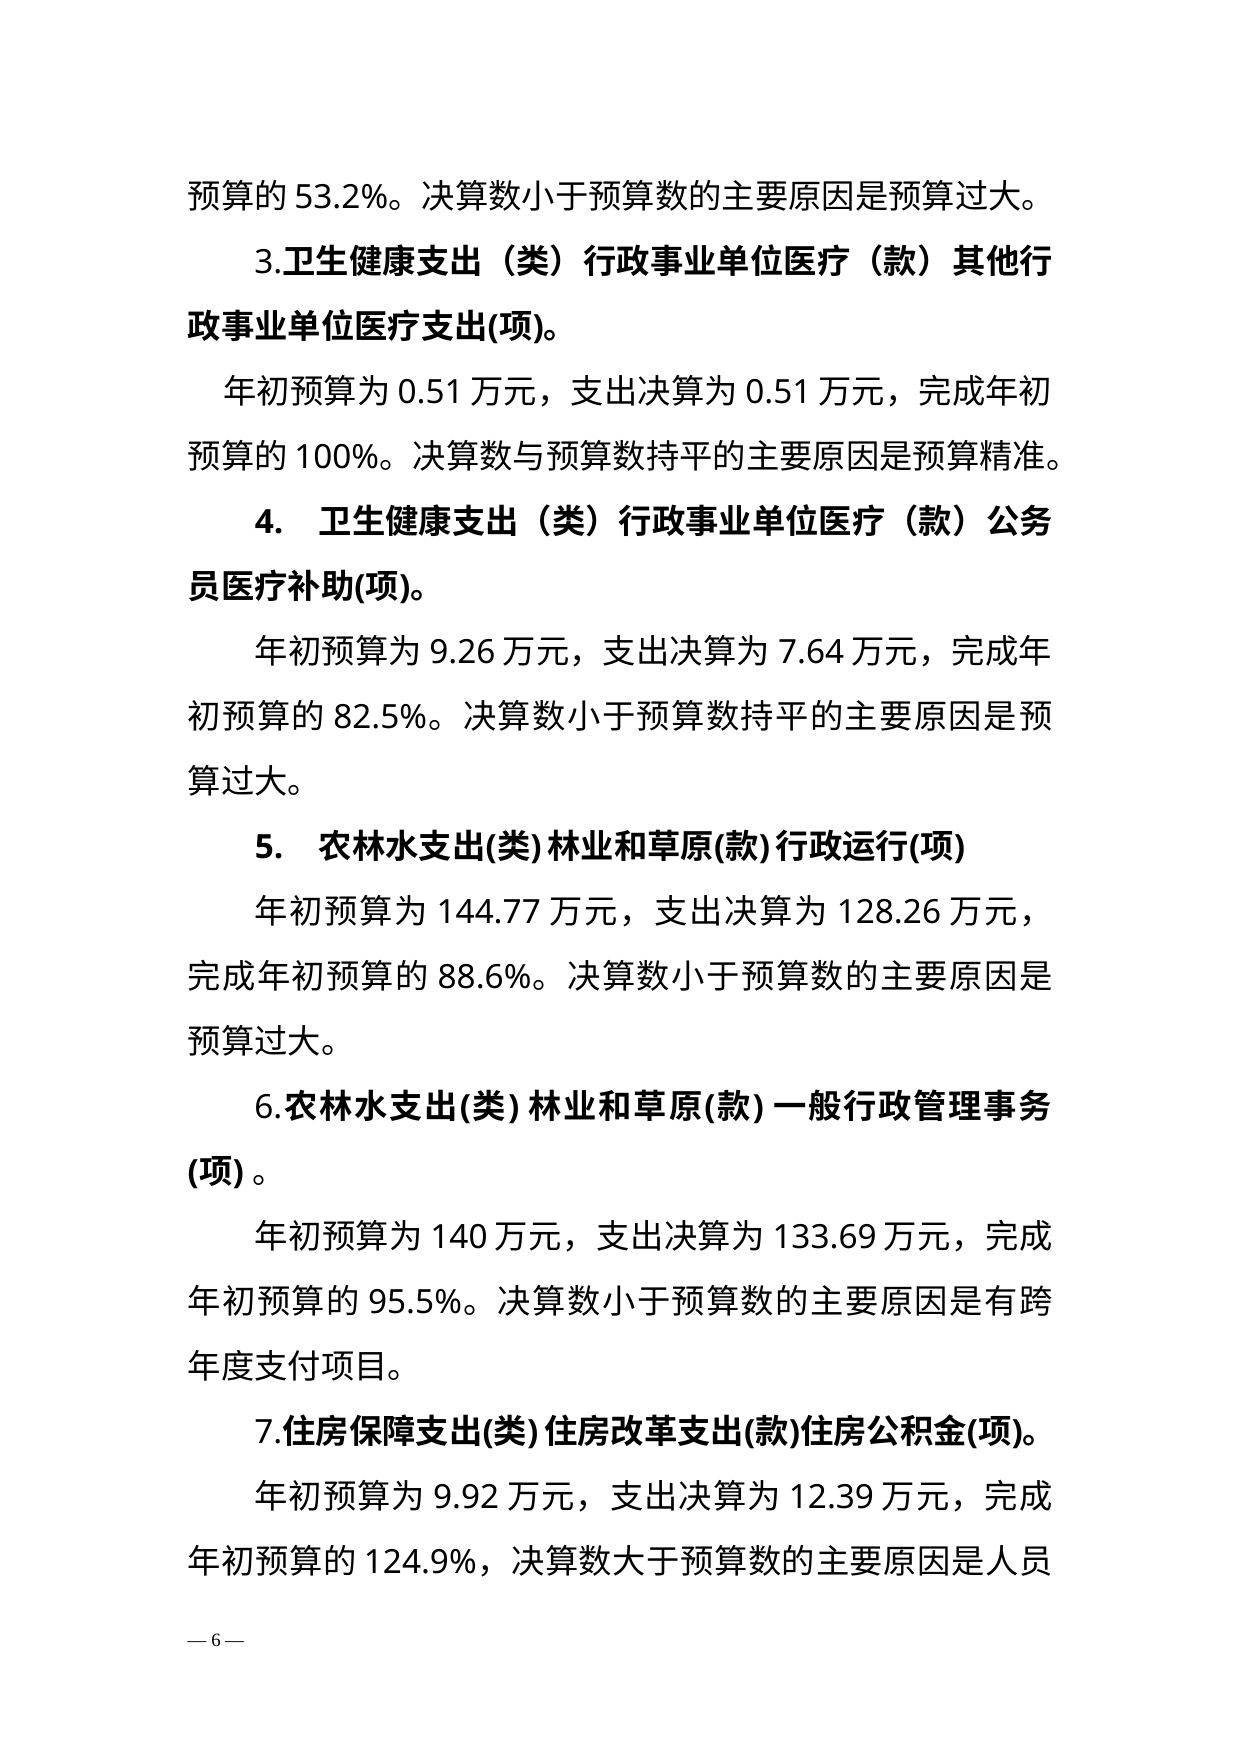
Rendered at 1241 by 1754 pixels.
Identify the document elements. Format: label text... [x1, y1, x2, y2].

text 7.住房保障支出(类) 住房改革支出(款)住房公积金(项)。 [187, 1397, 1053, 1462]
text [187, 1462, 1053, 1592]
list 卫生健康支出（类）行政事业单位医疗（款）公务员医疗补助(项)。 [187, 487, 1053, 617]
list 农林水支出(类) 林业和草原(款) 行政运行(项) [187, 812, 1053, 877]
text 年初预算为144.77万元，支出决算为128.26万元，完成年初预算的88.6%。决算数小于预算数的主要原因是预算过大。 [187, 877, 1053, 1072]
list 年初预算为0.51万元，支出决算为0.51万元，完成年初预算的100%。决算数与预算数持平的主要原因是预算精准。 [187, 357, 1053, 487]
list 年初预算为9.26万元，支出决算为7.64万元，完成年初预算的82.5%。决算数小于预算数持平的主要原因是预算过大。 [187, 617, 1053, 812]
text 6.农林水支出(类) 林业和草原(款) 一般行政管理事务(项) 。 [187, 1072, 1053, 1202]
text 年初预算为140万元，支出决算为133.69万元，完成年初预算的95.5%。决算数小于预算数的主要原因是有跨年度支付项目。 [187, 1202, 1053, 1397]
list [187, 162, 1053, 227]
text 3.卫生健康支出（类）行政事业单位医疗（款）其他行政事业单位医疗支出(项)。 [187, 227, 1053, 357]
